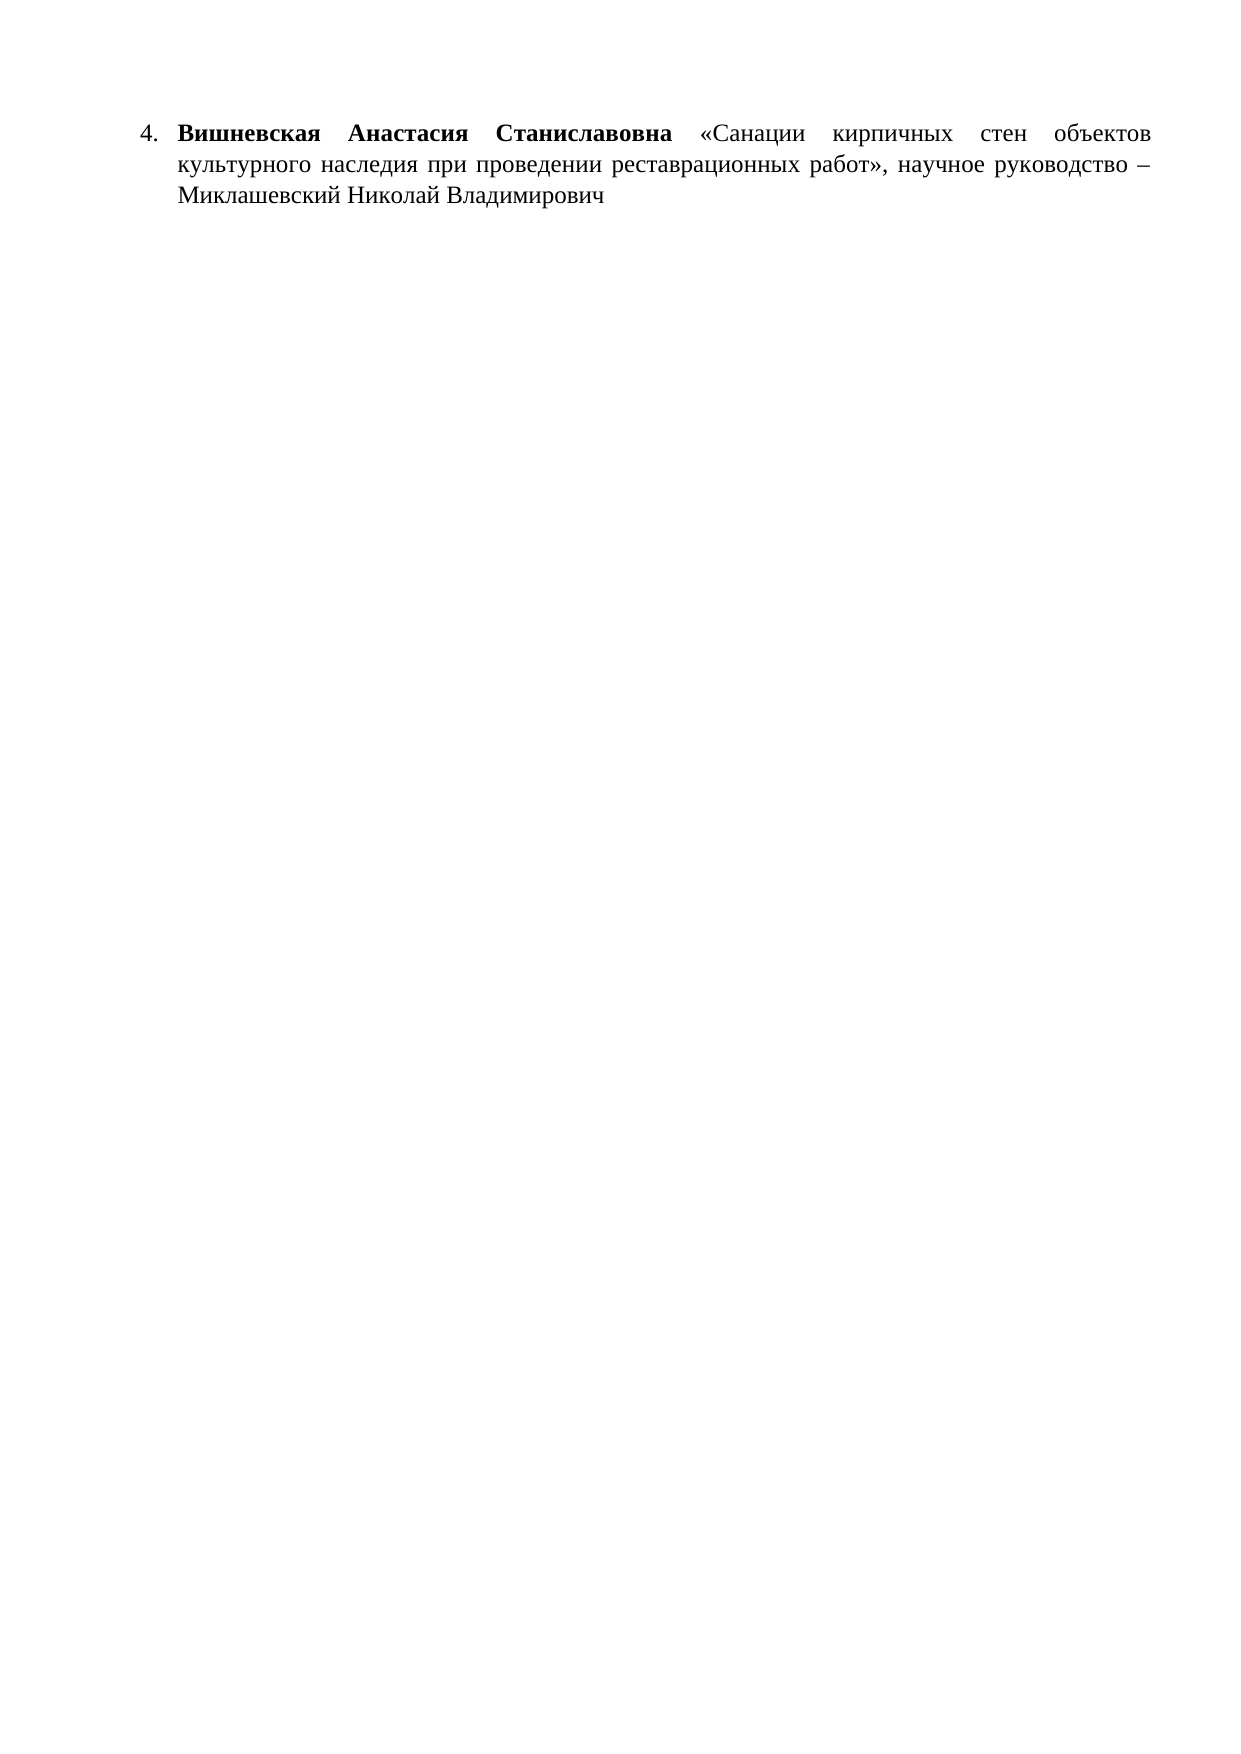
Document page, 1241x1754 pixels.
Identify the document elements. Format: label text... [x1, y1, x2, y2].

list Вишневская Анастасия Станиславовна «Санации кирпичных стен объектов культурного наследия при проведении реставрационных работ», научное руководство – Миклашевский Николай Владимирович [140, 118, 1152, 209]
